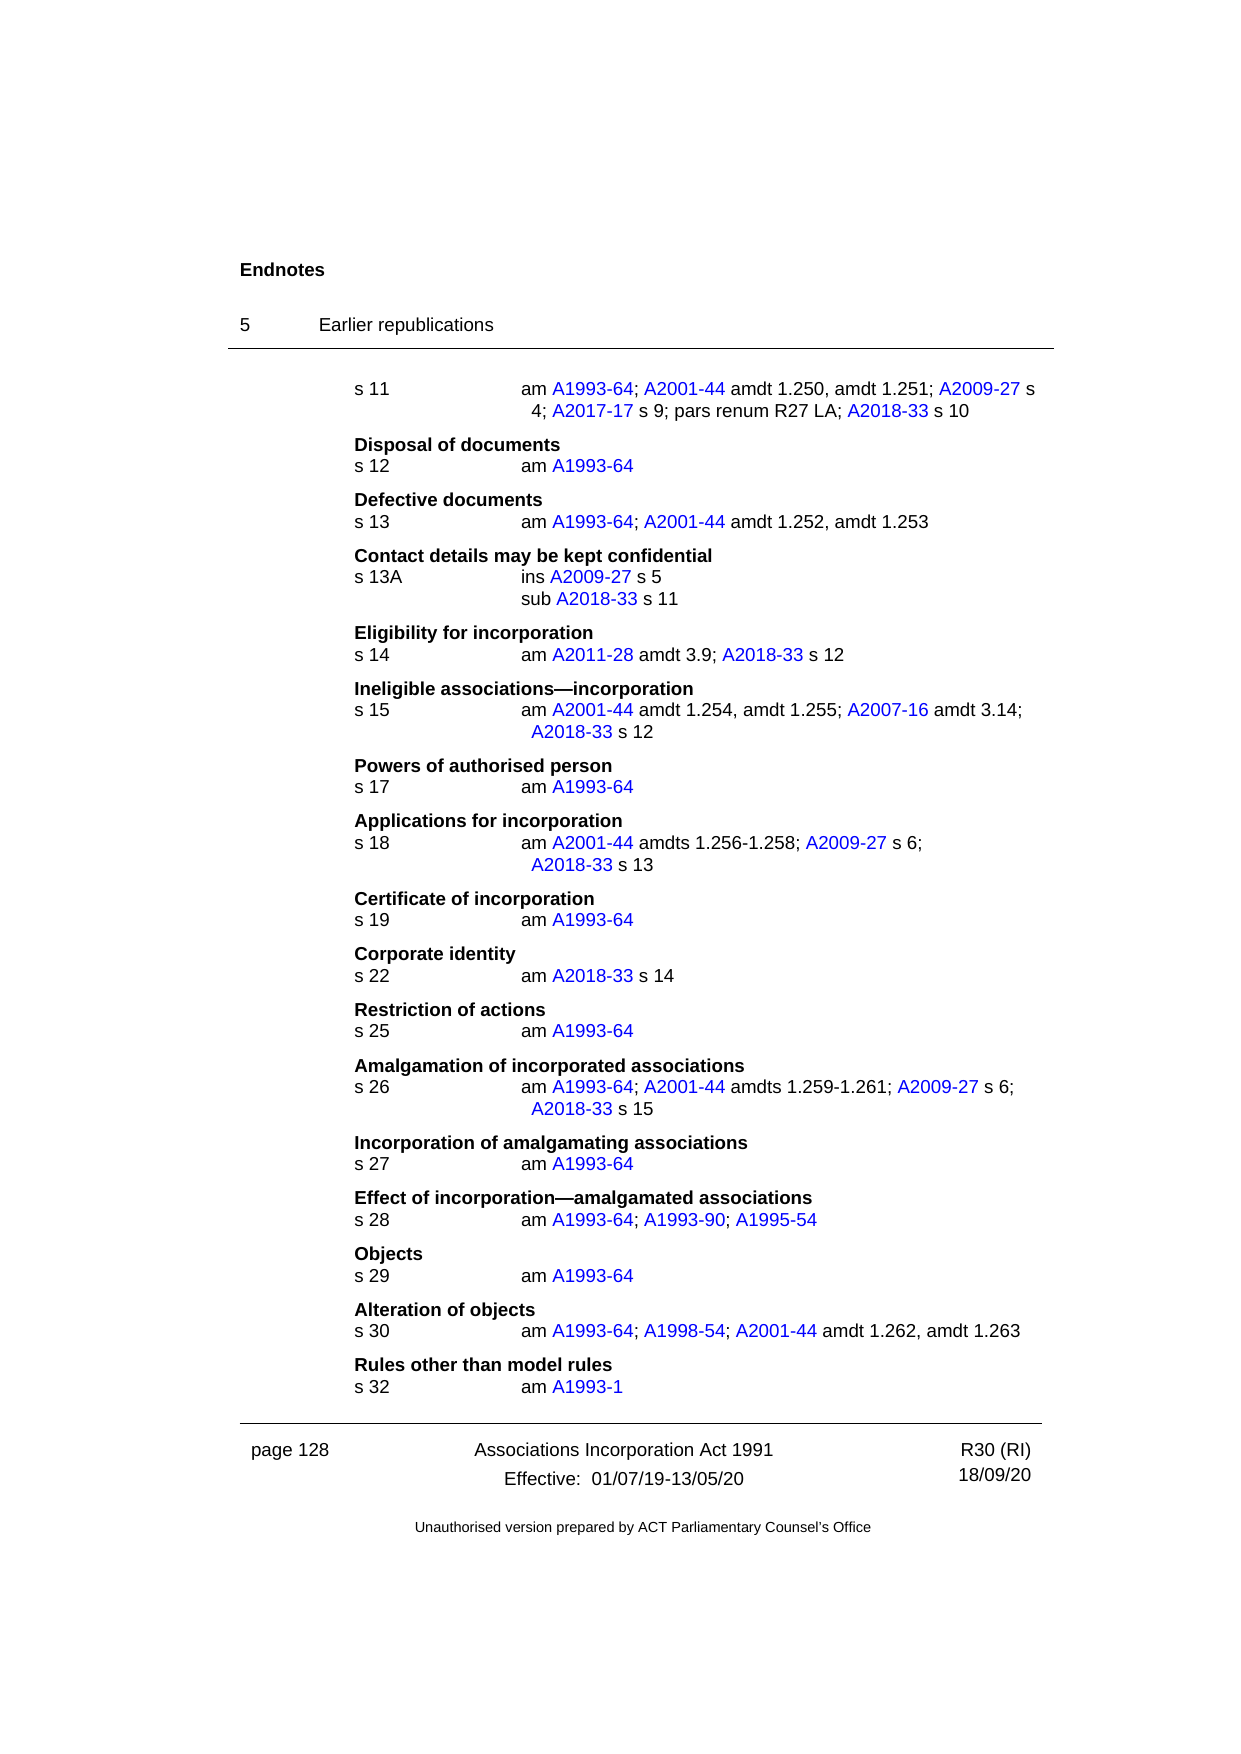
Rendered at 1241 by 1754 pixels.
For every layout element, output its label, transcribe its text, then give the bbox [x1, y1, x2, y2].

text Objects [354, 1243, 1042, 1264]
text s 14 am A2011-28 amdt 3.9; A2018-33 s 12 [354, 643, 1042, 665]
text Contact details may be kept confidential [354, 545, 1042, 566]
text s 19 am A1993-64 [354, 909, 1042, 931]
text s 30 am A1993-64; A1998-54; A2001-44 amdt 1.262, amdt 1.263 [354, 1320, 1042, 1342]
text s 13A ins A2009-27 s 5 [354, 566, 1042, 588]
text s 13 am A1993-64; A2001-44 amdt 1.252, amdt 1.253 [354, 511, 1042, 532]
text Eligibility for incorporation [354, 622, 1042, 643]
text s 28 am A1993-64; A1993-90; A1995-54 [354, 1209, 1042, 1230]
text s 29 am A1993-64 [354, 1264, 1042, 1286]
text s 25 am A1993-64 [354, 1020, 1042, 1042]
text s 22 am A2018-33 s 14 [354, 965, 1042, 986]
text Applications for incorporation [354, 810, 1042, 832]
text Effect of incorporation—amalgamated associations [354, 1187, 1042, 1209]
text Powers of authorised person [354, 755, 1042, 776]
text Defective documents [354, 489, 1042, 511]
text Amalgamation of incorporated associations [354, 1054, 1042, 1076]
text Ineligible associations—incorporation [354, 677, 1042, 699]
text Rules other than model rules [354, 1354, 1042, 1376]
text s 17 am A1993-64 [354, 776, 1042, 798]
text s 32 am A1993-1 [354, 1376, 1042, 1397]
text s 27 am A1993-64 [354, 1153, 1042, 1175]
text s 11 am A1993-64; A2001-44 amdt 1.250, amdt 1.251; A2009-27 s 4; A2017-17 s 9; pars renum R27 LA; A2018-33 s 10 [354, 378, 1042, 421]
text s 18 am A2001-44 amdts 1.256-1.258; A2009-27 s 6; A2018-33 s 13 [354, 832, 1042, 875]
text Certificate of incorporation [354, 887, 1042, 909]
text s 12 am A1993-64 [354, 455, 1042, 477]
text Corporate identity [354, 943, 1042, 965]
text Incorporation of amalgamating associations [354, 1132, 1042, 1153]
text Disposal of documents [354, 433, 1042, 455]
text s 26 am A1993-64; A2001-44 amdts 1.259-1.261; A2009-27 s 6; A2018-33 s 15 [354, 1076, 1042, 1119]
text Alteration of objects [354, 1298, 1042, 1320]
text s 15 am A2001-44 amdt 1.254, amdt 1.255; A2007-16 amdt 3.14; A2018-33 s 12 [354, 699, 1042, 742]
text Restriction of actions [354, 999, 1042, 1020]
text sub A2018-33 s 11 [354, 588, 1042, 609]
